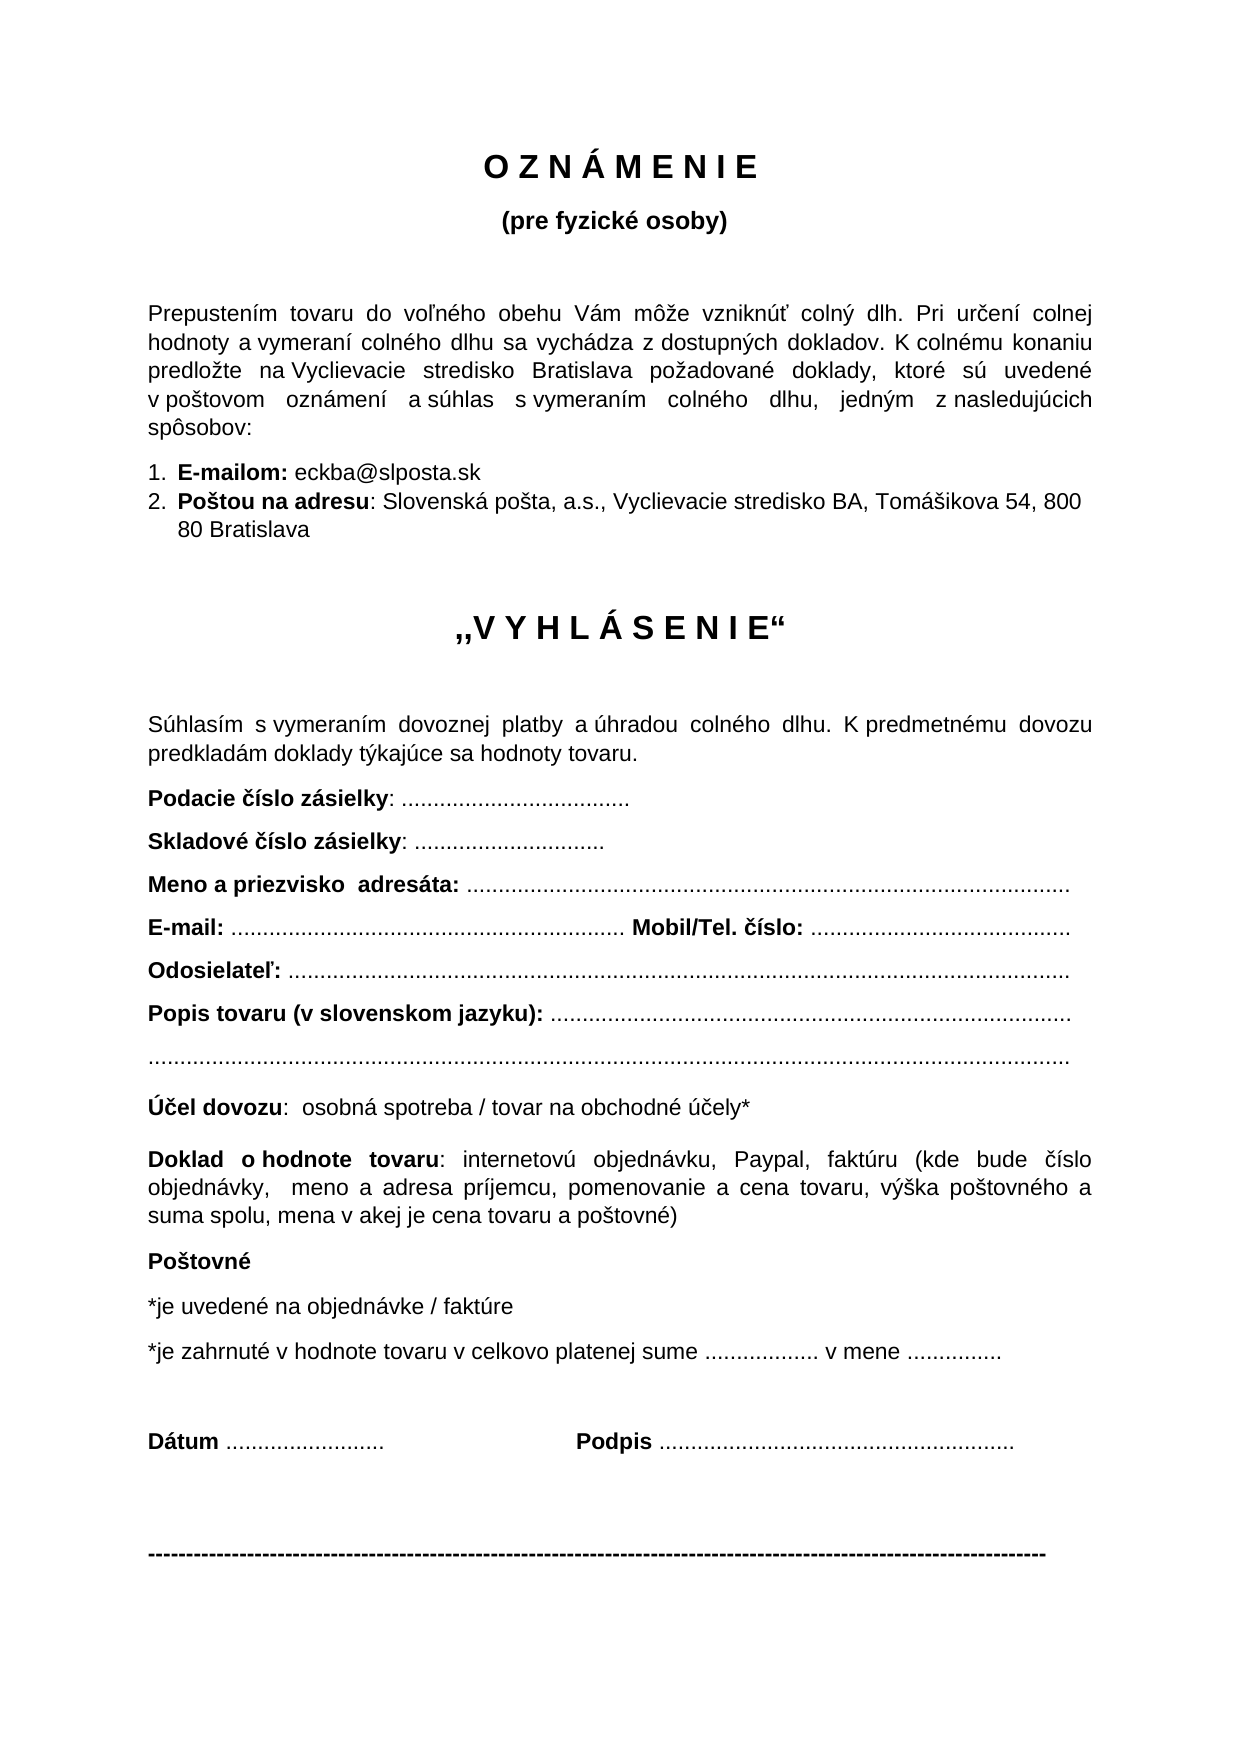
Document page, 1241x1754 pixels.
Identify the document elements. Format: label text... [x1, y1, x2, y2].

list Poštou na adresu: Slovenská pošta, a.s., Vyclievacie stredisko BA, Tomášikova 54, 800 80 Bratislava [148, 488, 1093, 542]
text *je uvedené na objednávke / faktúre [148, 1293, 1093, 1319]
text Skladové číslo zásielky: .............................. [148, 828, 1093, 854]
text ,,V Y H L Á S E N I E“ [148, 608, 1093, 646]
text Meno a priezvisko adresáta: ............................................................................................... [148, 871, 1093, 897]
text Súhlasím s vymeraním dovoznej platby a úhradou colného dlhu. K predmetnému dovozu predkladám doklady týkajúce sa hodnoty tovaru. [148, 711, 1093, 766]
text Popis tovaru (v slovenskom jazyku): .................................................................................. [148, 1000, 1093, 1026]
text Doklad o hodnote tovaru: internetovú objednávku, Paypal, faktúru (kde bude číslo objednávky, meno a adresa príjemcu, pomenovanie a cena tovaru, výška poštovného a suma spolu, mena v akej je cena tovaru a poštovné) [148, 1146, 1093, 1229]
text (pre fyzické osoby) [148, 206, 1093, 234]
text Dátum ......................... Podpis ........................................................ [148, 1428, 1093, 1454]
text Odosielateľ: ........................................................................................................................... [148, 957, 1093, 983]
text ................................................................................................................................................. [148, 1043, 1093, 1069]
text Prepustením tovaru do voľného obehu Vám môže vzniknúť colný dlh. Pri určení colnej hodnoty a vymeraní colného dlhu sa vychádza z dostupných dokladov. K colnému konaniu predložte na Vyclievacie stredisko Bratislava požadované doklady, ktoré sú uvedené v poštovom oznámení a súhlas s vymeraním colného dlhu, jedným z nasledujúcich spôsobov: [148, 300, 1093, 440]
text O Z N Á M E N I E [148, 148, 1093, 186]
text ---------------------------------------------------------------------------------------------------------------------- [148, 1540, 1093, 1567]
text E-mail: .............................................................. Mobil/Tel. číslo: ......................................... [148, 914, 1093, 940]
text Poštovné [148, 1248, 1093, 1274]
list E-mailom: eckba@slposta.sk [148, 459, 1093, 486]
text *je zahrnuté v hodnote tovaru v celkovo platenej sume .................. v mene ............... [148, 1338, 1093, 1364]
text Účel dovozu: osobná spotreba / tovar na obchodné účely* [148, 1094, 1093, 1121]
text Podacie číslo zásielky: .................................... [148, 785, 1093, 811]
